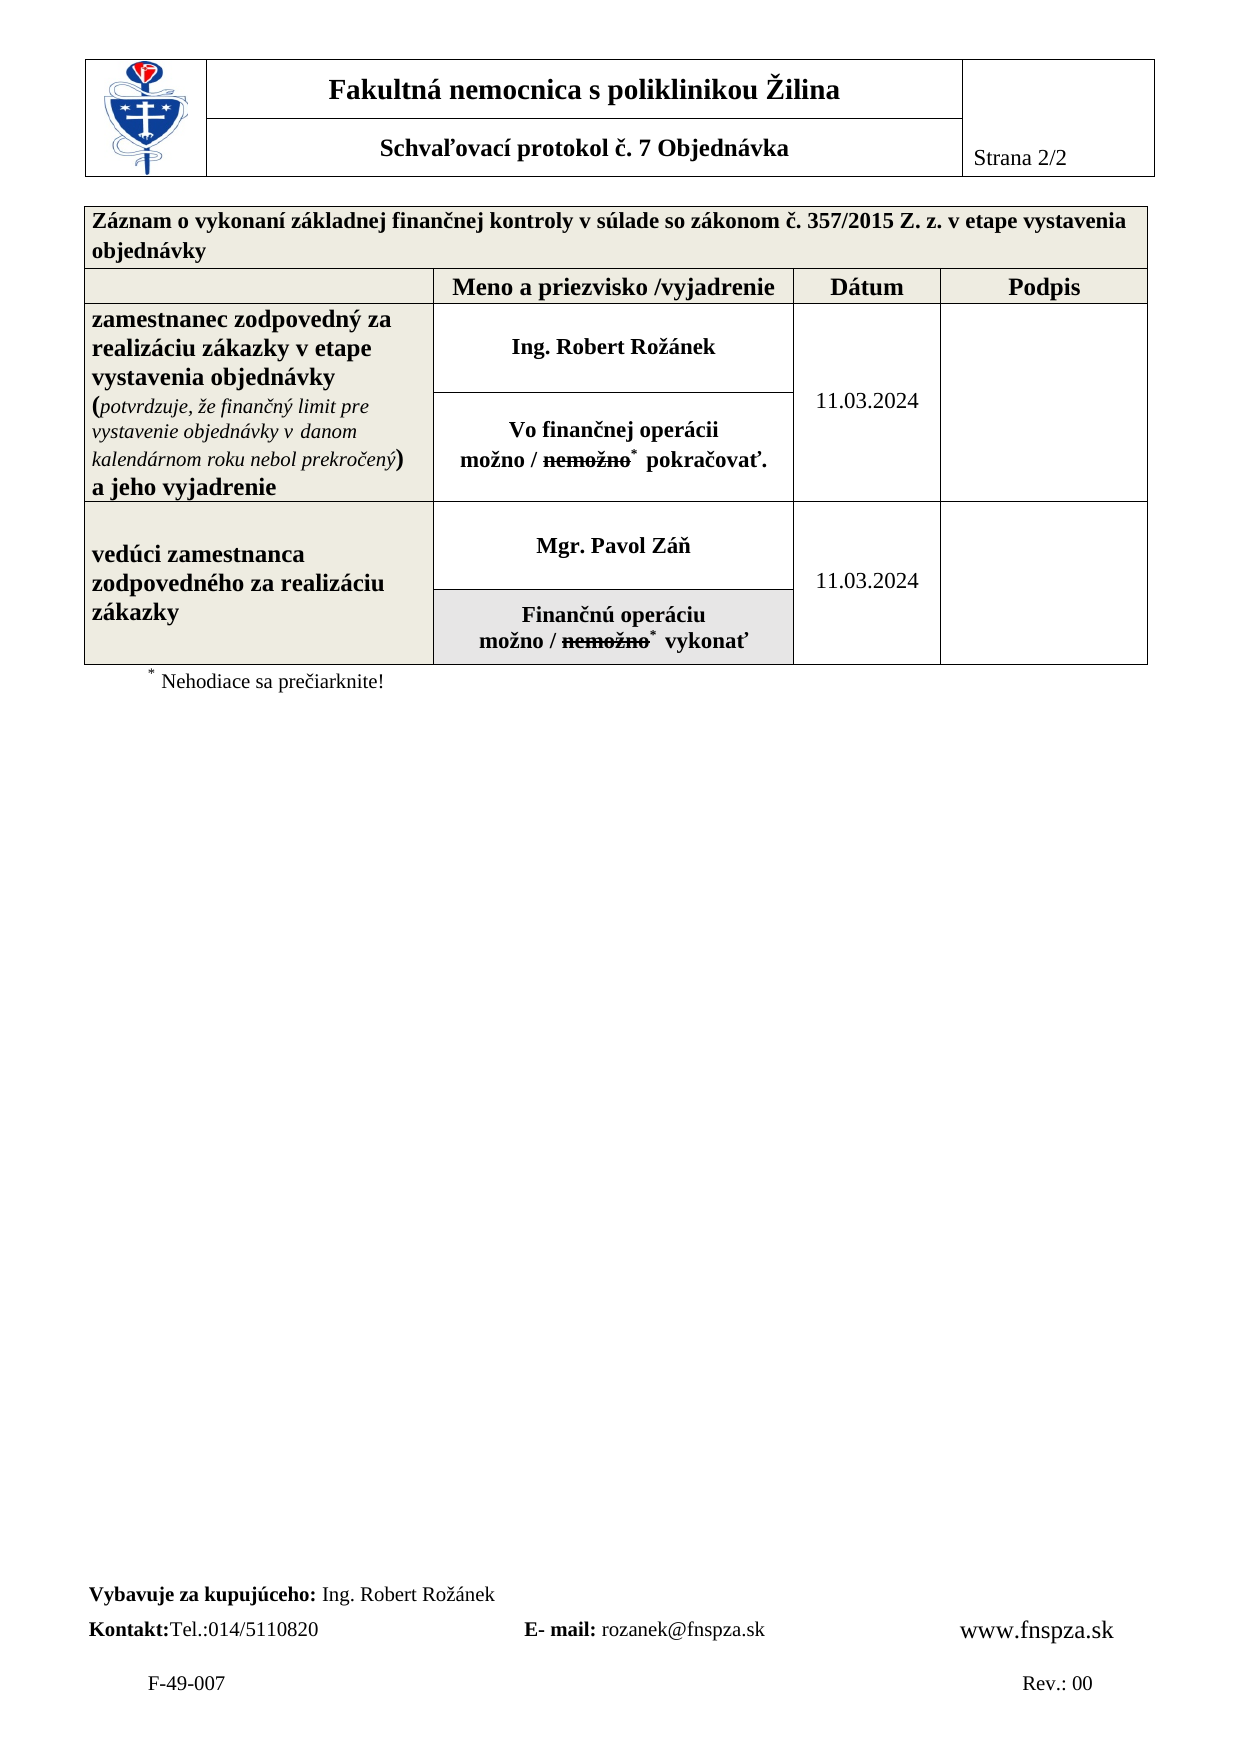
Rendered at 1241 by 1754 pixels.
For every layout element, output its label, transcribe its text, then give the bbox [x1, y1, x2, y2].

table_cell [941, 502, 1147, 664]
table_cell Meno a priezvisko /vyjadrenie [434, 269, 793, 303]
table_cell Vo finančnej operácii možno / nemožno* pokračovať. [434, 393, 793, 501]
table_cell [941, 304, 1147, 501]
table_cell 11.03.2024 [794, 304, 940, 501]
table_cell 11.03.2024 [794, 502, 940, 664]
table_cell zamestnanec zodpovedný za realizáciu zákazky v etape vystavenia objednávky (potvrdzuje, že finančný limit pre vystavenie objednávky v danom kalendárnom roku nebol prekročený) a jeho vyjadrenie [85, 304, 433, 501]
table_cell Finančnú operáciu možno / nemožno* vykonať [434, 590, 793, 664]
table_cell vedúci zamestnanca zodpovedného za realizáciu zákazky [85, 502, 433, 664]
table_cell Ing. Robert Rožánek [434, 304, 793, 392]
table_cell Mgr. Pavol Záň [434, 502, 793, 589]
table_cell Dátum [794, 269, 940, 303]
text * Nehodiace sa prečiarknite! [148, 665, 1093, 693]
table_cell [85, 269, 433, 303]
table_header Záznam o vykonaní základnej finančnej kontroly v súlade so zákonom č. 357/2015 Z. z. v etape vystavenia objednávky [85, 207, 1147, 268]
picture [104, 61, 188, 175]
table_cell Podpis [941, 269, 1147, 303]
